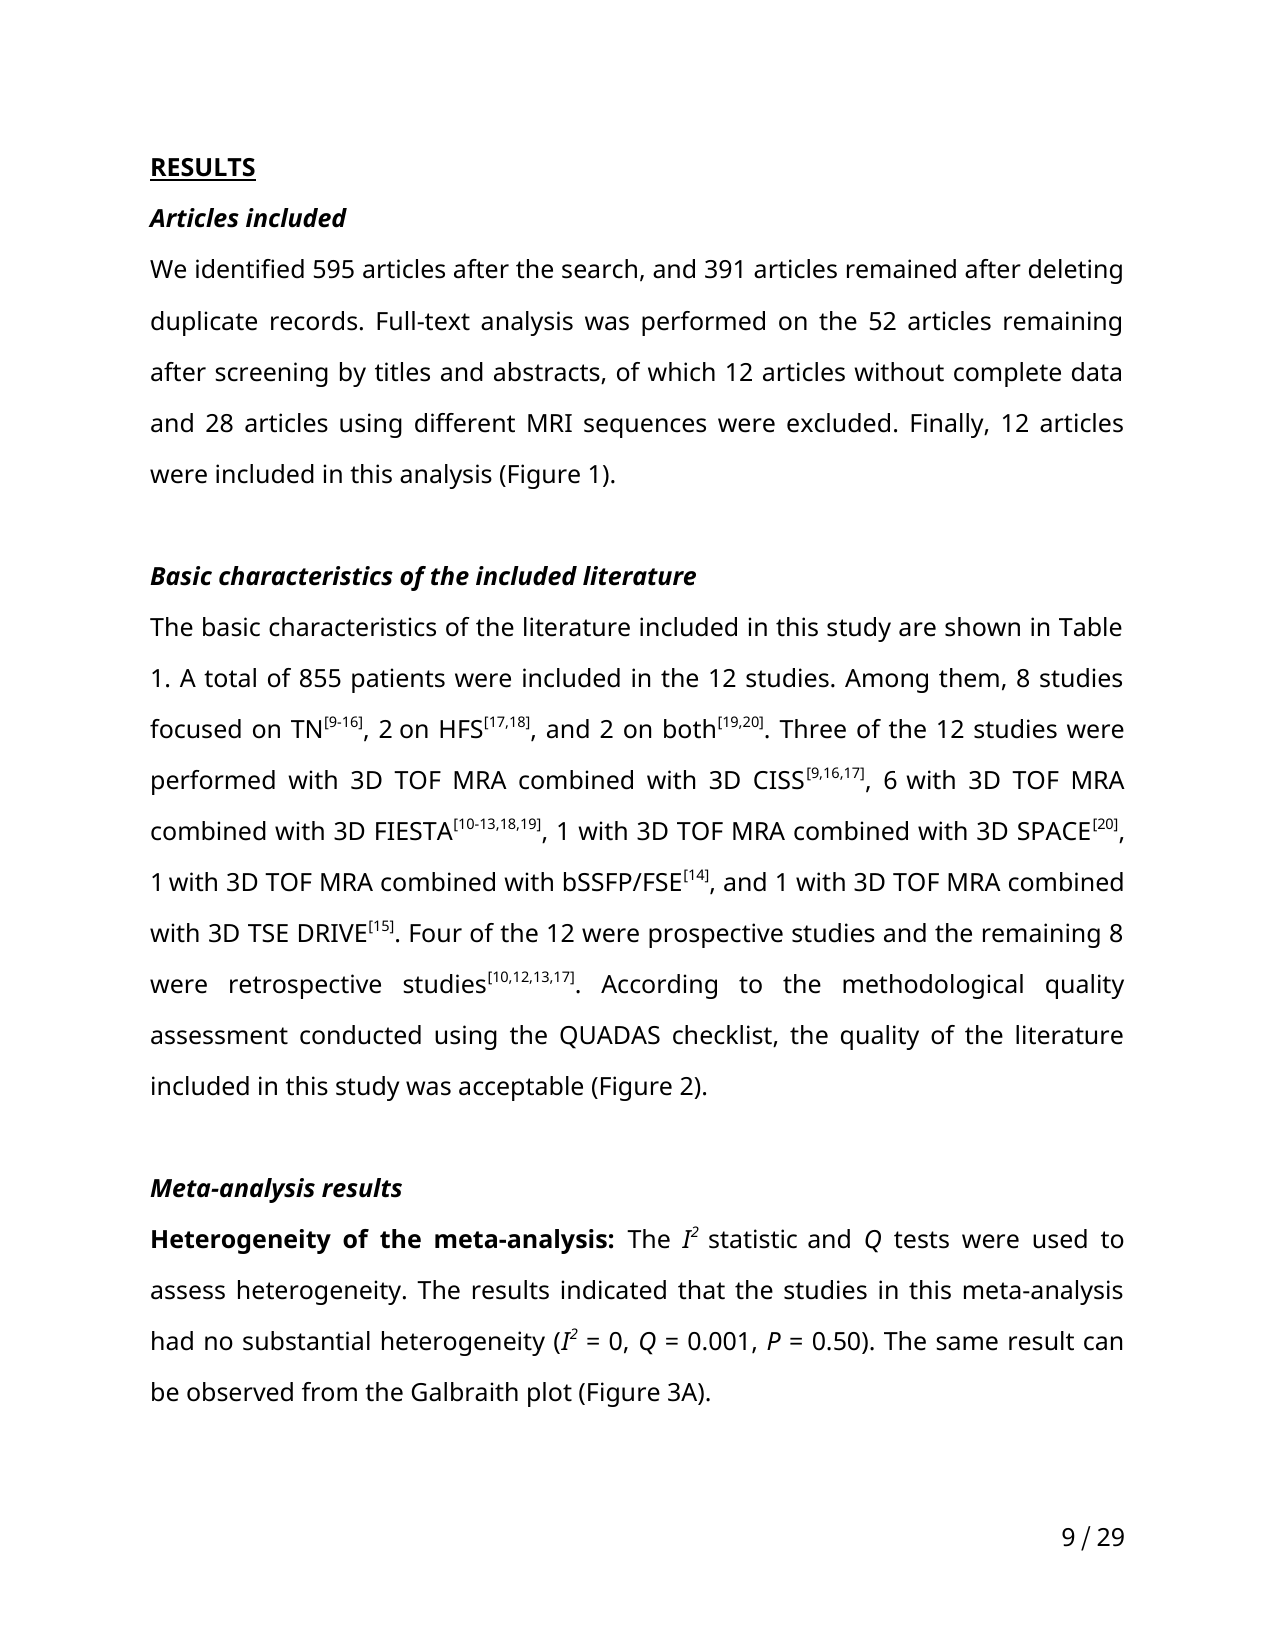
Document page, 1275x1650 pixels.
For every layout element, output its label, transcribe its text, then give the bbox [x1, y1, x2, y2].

text We identified 595 articles after the search, and 391 articles remained after deleting duplicate records. Full-text analysis was performed on the 52 articles remaining after screening by titles and abstracts, of which 12 articles without complete data and 28 articles using different MRI sequences were excluded. Finally, 12 articles were included in this analysis (Figure 1). [150, 252, 1125, 490]
text Meta-analysis results [150, 1171, 1125, 1205]
text Articles included [150, 201, 1125, 235]
text RESULTS [150, 150, 1125, 184]
text Basic characteristics of the included literature [150, 558, 1125, 592]
text Heterogeneity of the meta-analysis: The I2 statistic and Q tests were used to assess heterogeneity. The results indicated that the studies in this meta-analysis had no substantial heterogeneity (I2 = 0, Q = 0.001, P = 0.50). The same result can be observed from the Galbraith plot (Figure 3A). [150, 1222, 1125, 1409]
text The basic characteristics of the literature included in this study are shown in Table 1. A total of 855 patients were included in the 12 studies. Among them, 8 studies focused on TN[9-16], 2 on HFS[17,18], and 2 on both[19,20]. Three of the 12 studies were performed with 3D TOF MRA combined with 3D CISS[9,16,17], 6 with 3D TOF MRA combined with 3D FIESTA[10-13,18,19], 1 with 3D TOF MRA combined with 3D SPACE[20], 1 with 3D TOF MRA combined with bSSFP/FSE[14], and 1 with 3D TOF MRA combined with 3D TSE DRIVE[15]. Four of the 12 were prospective studies and the remaining 8 were retrospective studies[10,12,13,17]. According to the methodological quality assessment conducted using the QUADAS checklist, the quality of the literature included in this study was acceptable (Figure 2). [150, 609, 1125, 1103]
